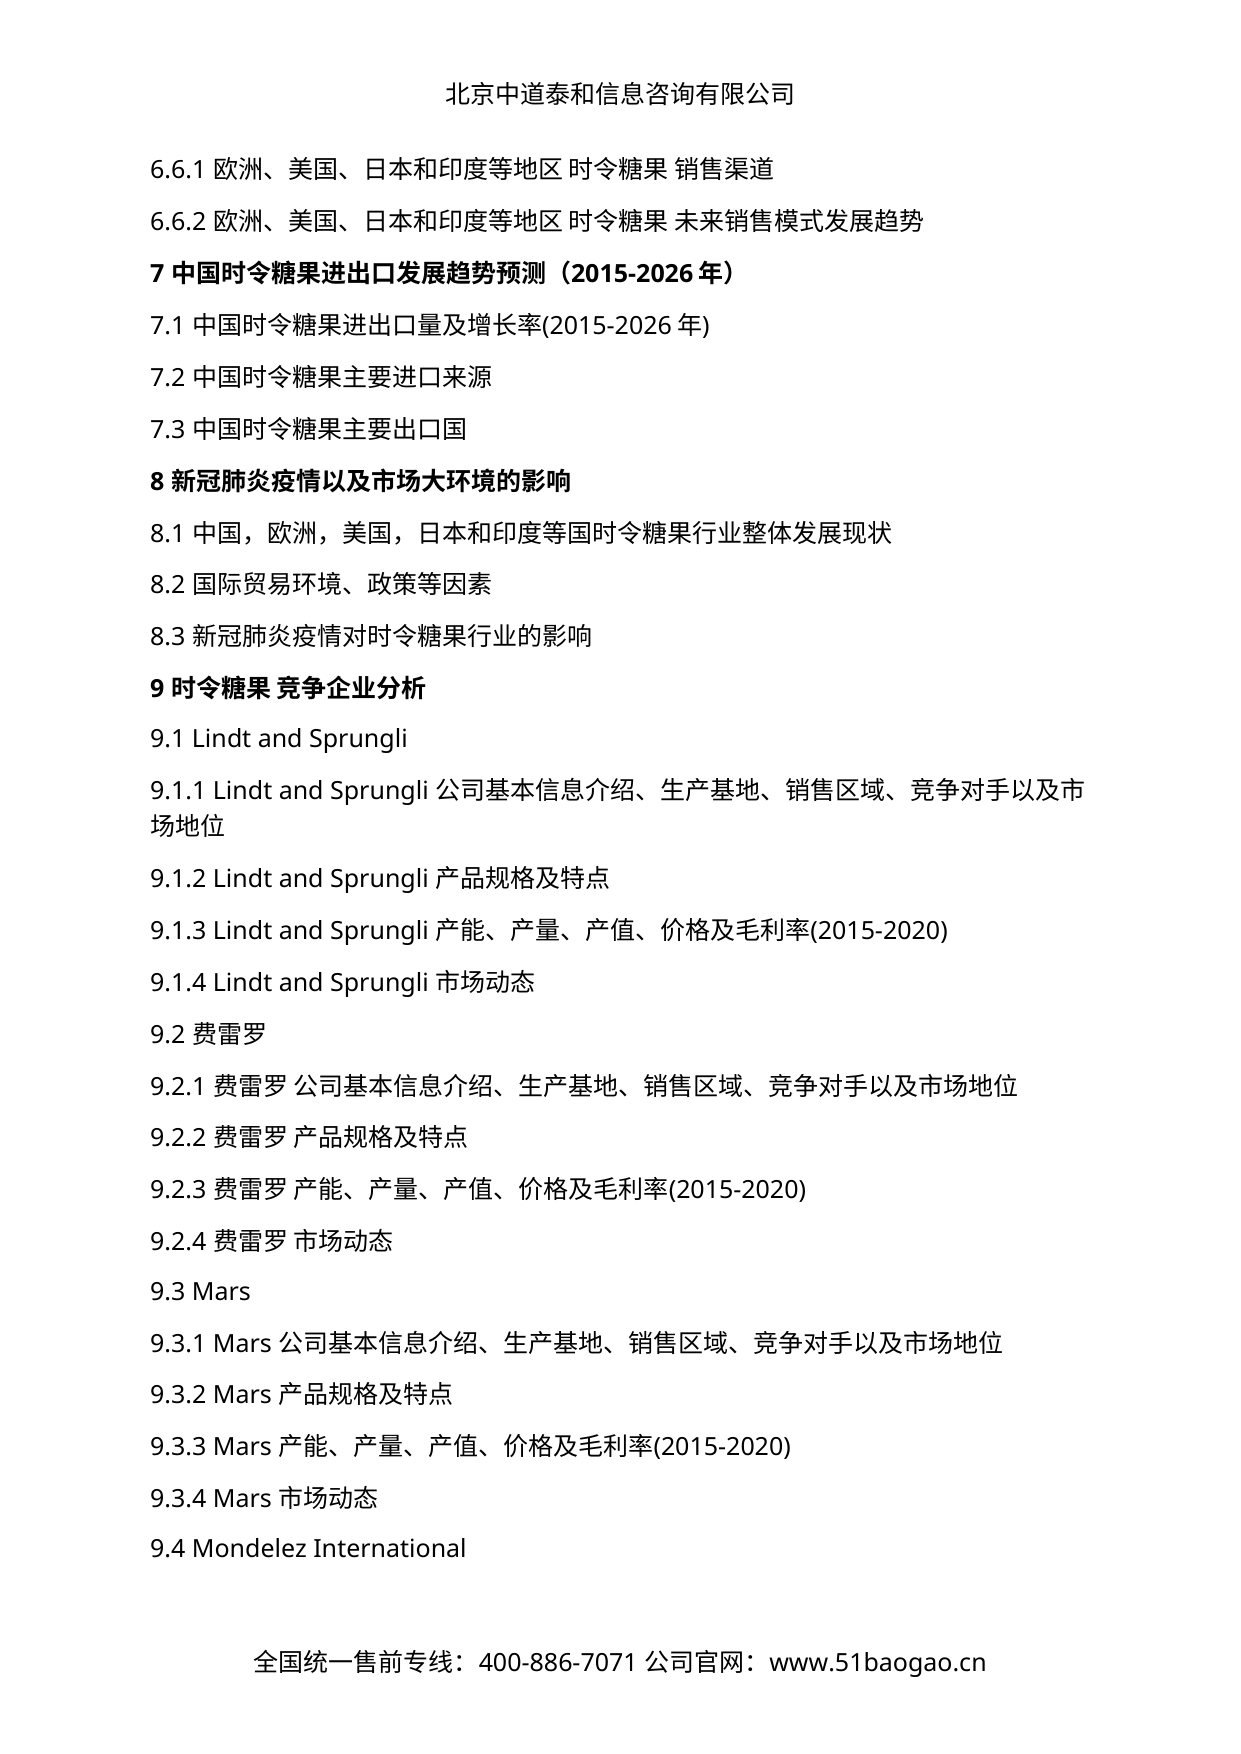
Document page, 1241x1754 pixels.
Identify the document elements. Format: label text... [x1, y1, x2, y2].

text 9.3.4 Mars 市场动态 [150, 1479, 1090, 1515]
text 9.3 Mars [150, 1273, 1090, 1307]
text 8.2 国际贸易环境、政策等因素 [150, 565, 1090, 601]
text 9.1 Lindt and Sprungli [150, 721, 1090, 755]
text 9.3.1 Mars 公司基本信息介绍、生产基地、销售区域、竞争对手以及市场地位 [150, 1323, 1090, 1359]
text 9.3.2 Mars 产品规格及特点 [150, 1375, 1090, 1411]
text 7 中国时令糖果进出口发展趋势预测（2015-2026年） [150, 254, 1090, 290]
text 9 时令糖果 竞争企业分析 [150, 669, 1090, 705]
text 7.1 中国时令糖果进出口量及增长率(2015-2026年) [150, 306, 1090, 342]
text 9.2.1 费雷罗 公司基本信息介绍、生产基地、销售区域、竞争对手以及市场地位 [150, 1066, 1090, 1102]
text 8 新冠肺炎疫情以及市场大环境的影响 [150, 461, 1090, 497]
text 9.1.4 Lindt and Sprungli 市场动态 [150, 962, 1090, 998]
text 6.6.2 欧洲、美国、日本和印度等地区 时令糖果 未来销售模式发展趋势 [150, 202, 1090, 238]
text 8.1 中国，欧洲，美国，日本和印度等国时令糖果行业整体发展现状 [150, 513, 1090, 549]
text 9.1.2 Lindt and Sprungli 产品规格及特点 [150, 858, 1090, 895]
text 8.3 新冠肺炎疫情对时令糖果行业的影响 [150, 617, 1090, 653]
text 9.2.2 费雷罗 产品规格及特点 [150, 1118, 1090, 1154]
text 9.4 Mondelez International [150, 1531, 1090, 1565]
text 9.2 费雷罗 [150, 1014, 1090, 1050]
text 9.3.3 Mars 产能、产量、产值、价格及毛利率(2015-2020) [150, 1427, 1090, 1463]
text 7.3 中国时令糖果主要出口国 [150, 409, 1090, 446]
text 9.1.3 Lindt and Sprungli 产能、产量、产值、价格及毛利率(2015-2020) [150, 910, 1090, 947]
text 9.2.3 费雷罗 产能、产量、产值、价格及毛利率(2015-2020) [150, 1170, 1090, 1206]
text 6.6.1 欧洲、美国、日本和印度等地区 时令糖果 销售渠道 [150, 150, 1090, 186]
text 9.1.1 Lindt and Sprungli 公司基本信息介绍、生产基地、销售区域、竞争对手以及市场地位 [150, 770, 1090, 843]
text 7.2 中国时令糖果主要进口来源 [150, 357, 1090, 394]
text 9.2.4 费雷罗 市场动态 [150, 1222, 1090, 1258]
